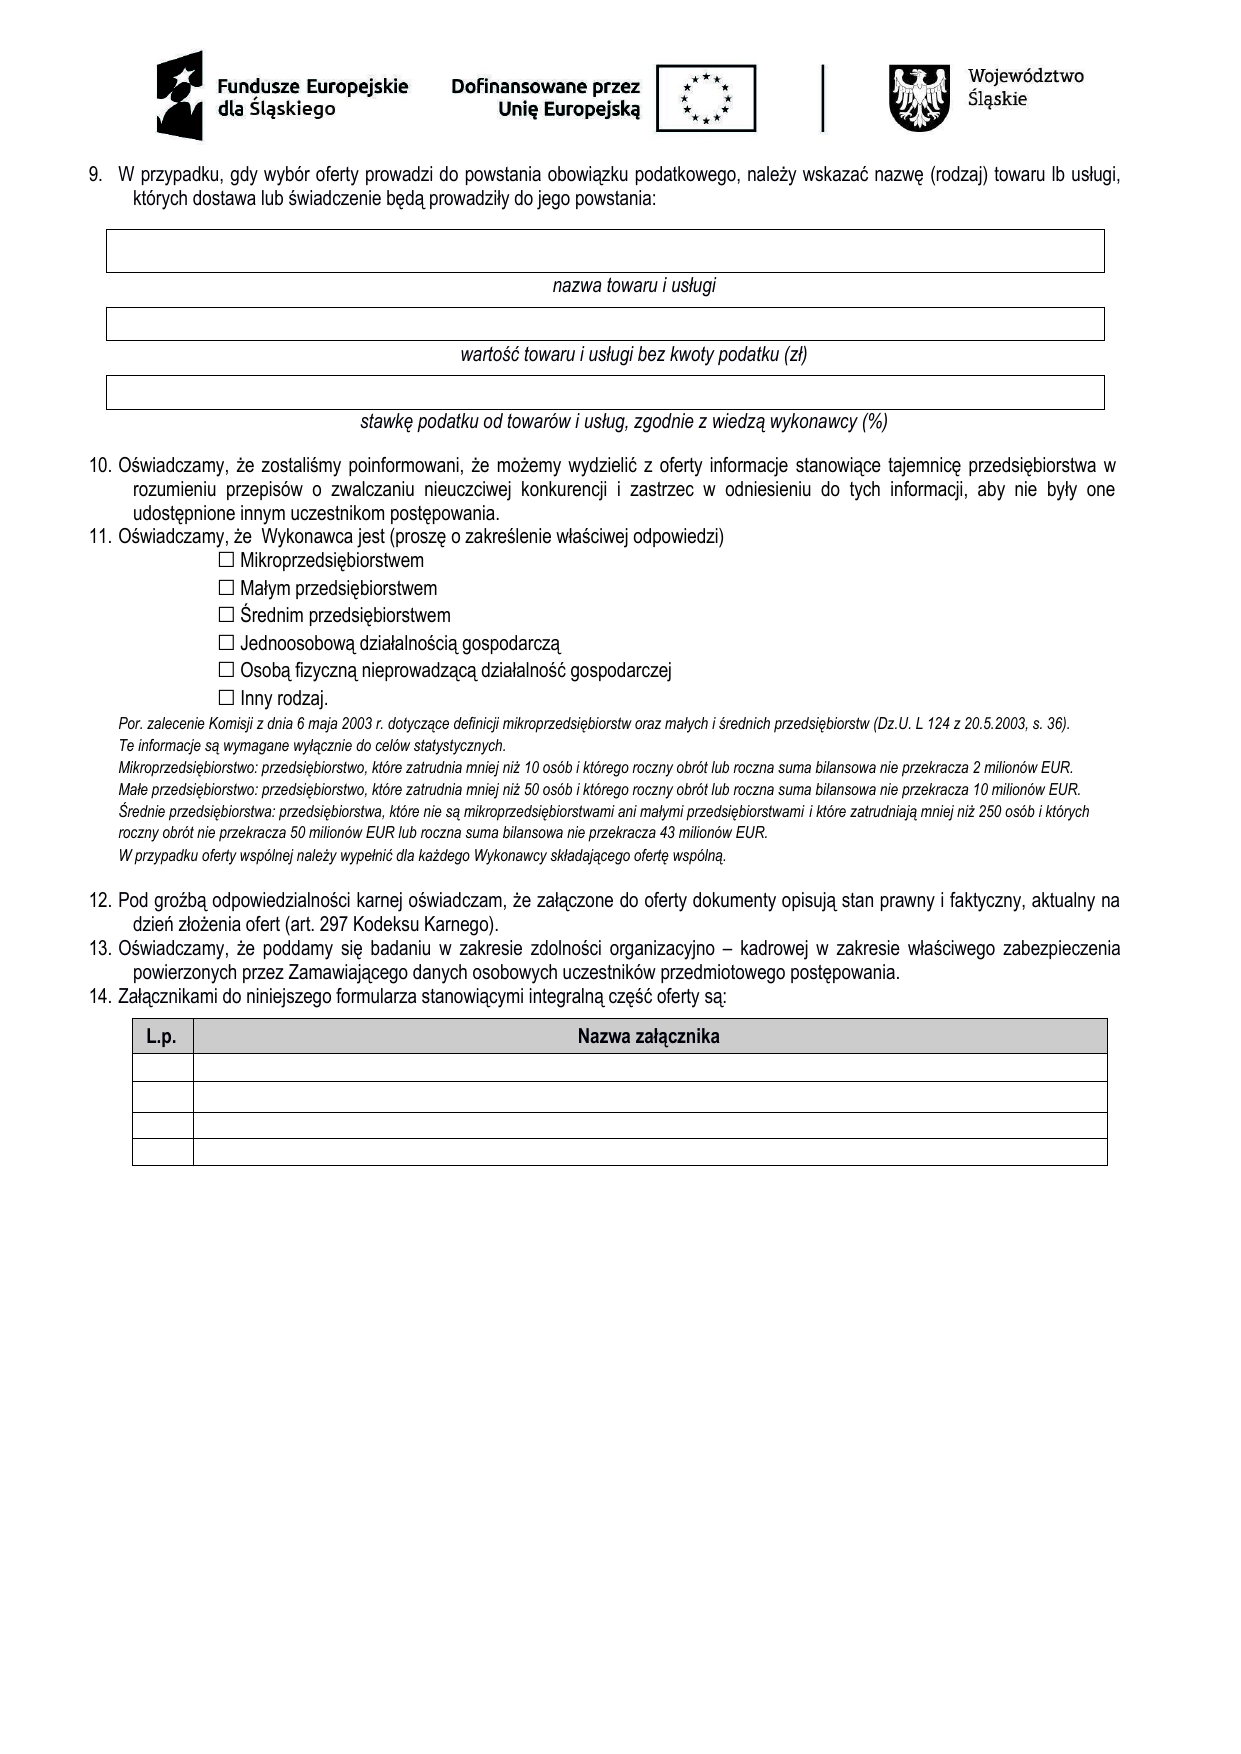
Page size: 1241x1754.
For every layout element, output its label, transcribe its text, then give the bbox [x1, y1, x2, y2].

table_cell [194, 1054, 1107, 1081]
table_header Nazwa załącznika [194, 1019, 1107, 1053]
table_cell [133, 1054, 193, 1081]
text Mikroprzedsiębiorstwo: przedsiębiorstwo, które zatrudnia mniej niż 10 osób i którego roczny obrót lub roczna suma bilansowa nie przekracza 2 milionów EUR. [118, 757, 1092, 777]
list Pod groźbą odpowiedzialności karnej oświadczam, że załączone do oferty dokumenty opisują stan prawny i faktyczny, aktualny na dzień złożenia ofert (art. 297 Kodeksu Karnego). [88, 888, 1122, 936]
text ☐ Jednoosobową działalnością gospodarczą [193, 631, 1092, 655]
picture [136, 28, 1105, 163]
table_cell [133, 1113, 193, 1138]
text ☐ Średnim przedsiębiorstwem [193, 603, 1092, 627]
text ☐ Inny rodzaj. [193, 686, 1092, 710]
list W przypadku, gdy wybór oferty prowadzi do powstania obowiązku podatkowego, należy wskazać nazwę (rodzaj) towaru lb usługi, których dostawa lub świadczenie będą prowadziły do jego powstania: [88, 162, 1122, 210]
table_header [107, 230, 1104, 272]
list Załącznikami do niniejszego formularza stanowiącymi integralną część oferty są: [88, 984, 1122, 1008]
table_header L.p. [133, 1019, 193, 1053]
list Oświadczamy, że Wykonawca jest (proszę o zakreślenie właściwej odpowiedzi) [88, 524, 1117, 548]
table_cell [133, 1139, 193, 1165]
text stawkę podatku od towarów i usług, zgodnie z wiedzą wykonawcy (%) [133, 409, 1117, 433]
text Średnie przedsiębiorstwa: przedsiębiorstwa, które nie są mikroprzedsiębiorstwami ani małymi przedsiębiorstwami i które zatrudniają mniej niż 250 osób i których roczny obrót nie przekracza 50 milionów EUR lub roczna suma bilansowa nie przekracza 43 milionów EUR. [118, 801, 1092, 842]
text ☐ Osobą fizyczną nieprowadzącą działalność gospodarczej [193, 658, 1092, 682]
text ☐ Małym przedsiębiorstwem [193, 576, 1092, 600]
text nazwa towaru i usługi [148, 273, 1122, 297]
list Oświadczamy, że zostaliśmy poinformowani, że możemy wydzielić z oferty informacje stanowiące tajemnicę przedsiębiorstwa w rozumieniu przepisów o zwalczaniu nieuczciwej konkurencji i zastrzec w odniesieniu do tych informacji, aby nie były one udostępnione innym uczestnikom postępowania. [88, 453, 1117, 524]
list Oświadczamy, że poddamy się badaniu w zakresie zdolności organizacyjno – kadrowej w zakresie właściwego zabezpieczenia powierzonych przez Zamawiającego danych osobowych uczestników przedmiotowego postępowania. [88, 936, 1122, 984]
text wartość towaru i usługi bez kwoty podatku (zł) [148, 341, 1122, 365]
table_cell [194, 1139, 1107, 1165]
table_header [107, 376, 1104, 408]
text Te informacje są wymagane wyłącznie do celów statystycznych. [118, 735, 1092, 754]
text W przypadku oferty wspólnej należy wypełnić dla każdego Wykonawcy składającego ofertę wspólną. [118, 845, 1092, 864]
text ☐ Mikroprzedsiębiorstwem [193, 548, 1092, 572]
table_header [107, 308, 1104, 340]
table_cell [194, 1082, 1107, 1112]
text Por. zalecenie Komisji z dnia 6 maja 2003 r. dotyczące definicji mikroprzedsiębiorstw oraz małych i średnich przedsiębiorstw (Dz.U. L 124 z 20.5.2003, s. 36). [118, 713, 1092, 733]
table_cell [133, 1082, 193, 1112]
text Małe przedsiębiorstwo: przedsiębiorstwo, które zatrudnia mniej niż 50 osób i którego roczny obrót lub roczna suma bilansowa nie przekracza 10 milionów EUR. [118, 779, 1092, 798]
table_cell [194, 1113, 1107, 1138]
